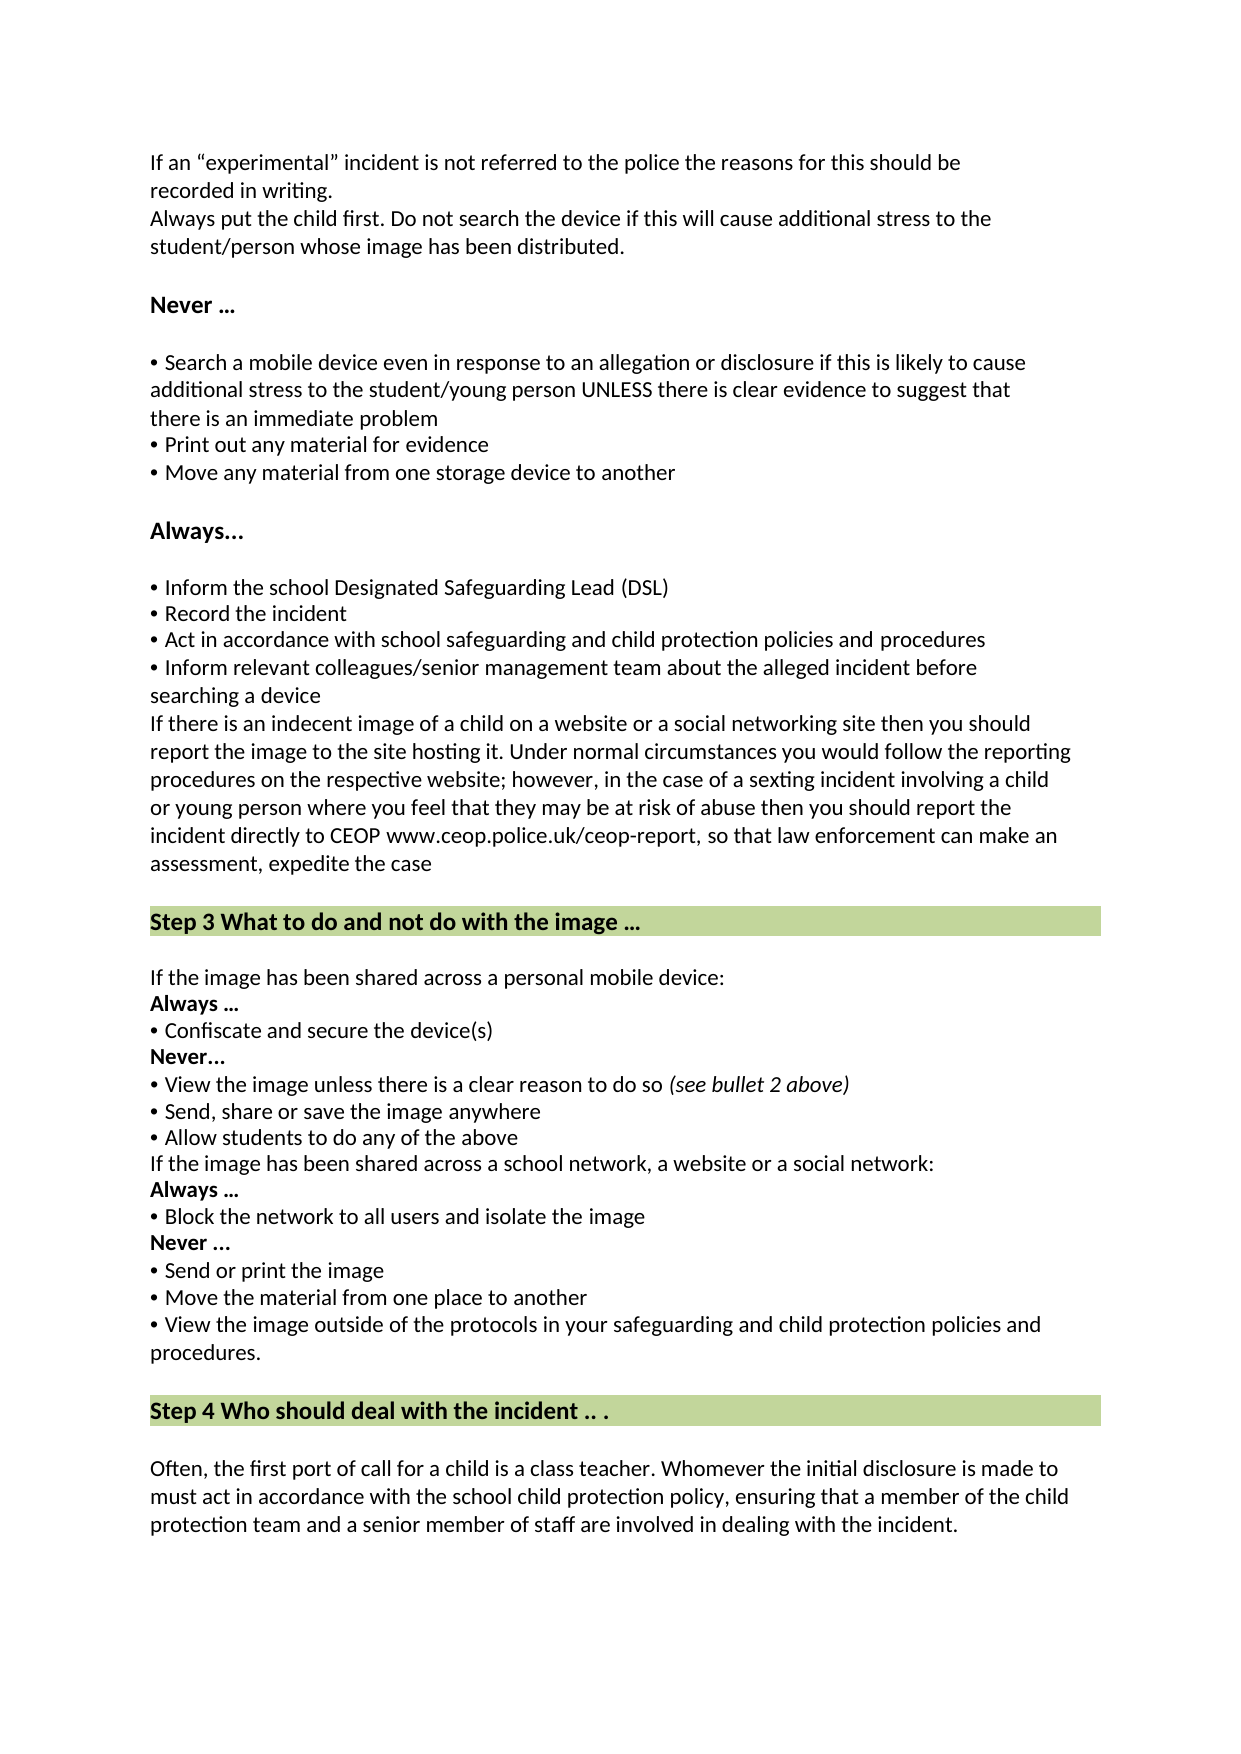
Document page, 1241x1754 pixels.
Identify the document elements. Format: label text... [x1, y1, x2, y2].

subtitle Never... [150, 1043, 1101, 1070]
text Always put the child first. Do not search the device if this will cause additional stress to the student/person whose image has been distributed. [150, 204, 1065, 260]
subtitle Always … [150, 991, 1101, 1017]
text If an “experimental” incident is not referred to the police the reasons for this should be recorded in writing. [150, 148, 1019, 204]
text If the image has been shared across a personal mobile device: [150, 965, 1101, 991]
list Print out any material for evidence [150, 432, 1101, 458]
list Move any material from one storage device to another [150, 458, 1101, 486]
subtitle Always... [150, 515, 1101, 546]
subtitle Never ... [150, 1229, 1101, 1256]
subtitle Step 4 Who should deal with the incident .. . [150, 1395, 1101, 1426]
list Record the incident [150, 600, 1101, 626]
subtitle Never … [150, 289, 1101, 319]
list Confiscate and secure the device(s) [150, 1017, 1101, 1043]
list Search a mobile device even in response to an allegation or disclosure if this is likely to cause additional stress to the student/young person UNLESS there is clear evidence to suggest that there is an immediate problem [150, 348, 1047, 432]
list Send, share or save the image anywhere [150, 1098, 1101, 1124]
list Inform the school Designated Safeguarding Lead (DSL) [150, 574, 1101, 600]
list View the image unless there is a clear reason to do so (see bullet 2 above) [150, 1070, 1101, 1098]
text Often, the first port of call for a child is a class teacher. Whomever the initial disclosure is made to must act in accordance with the school child protection policy, ensuring that a member of the child protection team and a senior member of staff are involved in dealing with the incident. [150, 1454, 1077, 1538]
list Send or print the image [150, 1256, 1101, 1284]
subtitle Always … [150, 1177, 1101, 1203]
text If there is an indecent image of a child on a website or a social networking site then you should report the image to the site hosting it. Under normal circumstances you would follow the reporting procedures on the respective website; however, in the case of a sexting incident involving a child or young person where you feel that they may be at risk of abuse then you should report the incident directly to CEOP www.ceop.police.uk/ceop-report, so that law enforcement can make an assessment, expedite the case [150, 709, 1075, 877]
text If the image has been shared across a school network, a website or a social network: [150, 1151, 1101, 1177]
list View the image outside of the protocols in your safeguarding and child protection policies and procedures. [150, 1310, 1066, 1366]
list Inform relevant colleagues/senior management team about the alleged incident before searching a device [150, 653, 1039, 709]
list Allow students to do any of the above [150, 1124, 1101, 1151]
list Act in accordance with school safeguarding and child protection policies and procedures [150, 627, 1101, 653]
list Move the material from one place to another [150, 1284, 1101, 1310]
list Block the network to all users and isolate the image [150, 1203, 1101, 1229]
subtitle Step 3 What to do and not do with the image … [150, 906, 1101, 936]
